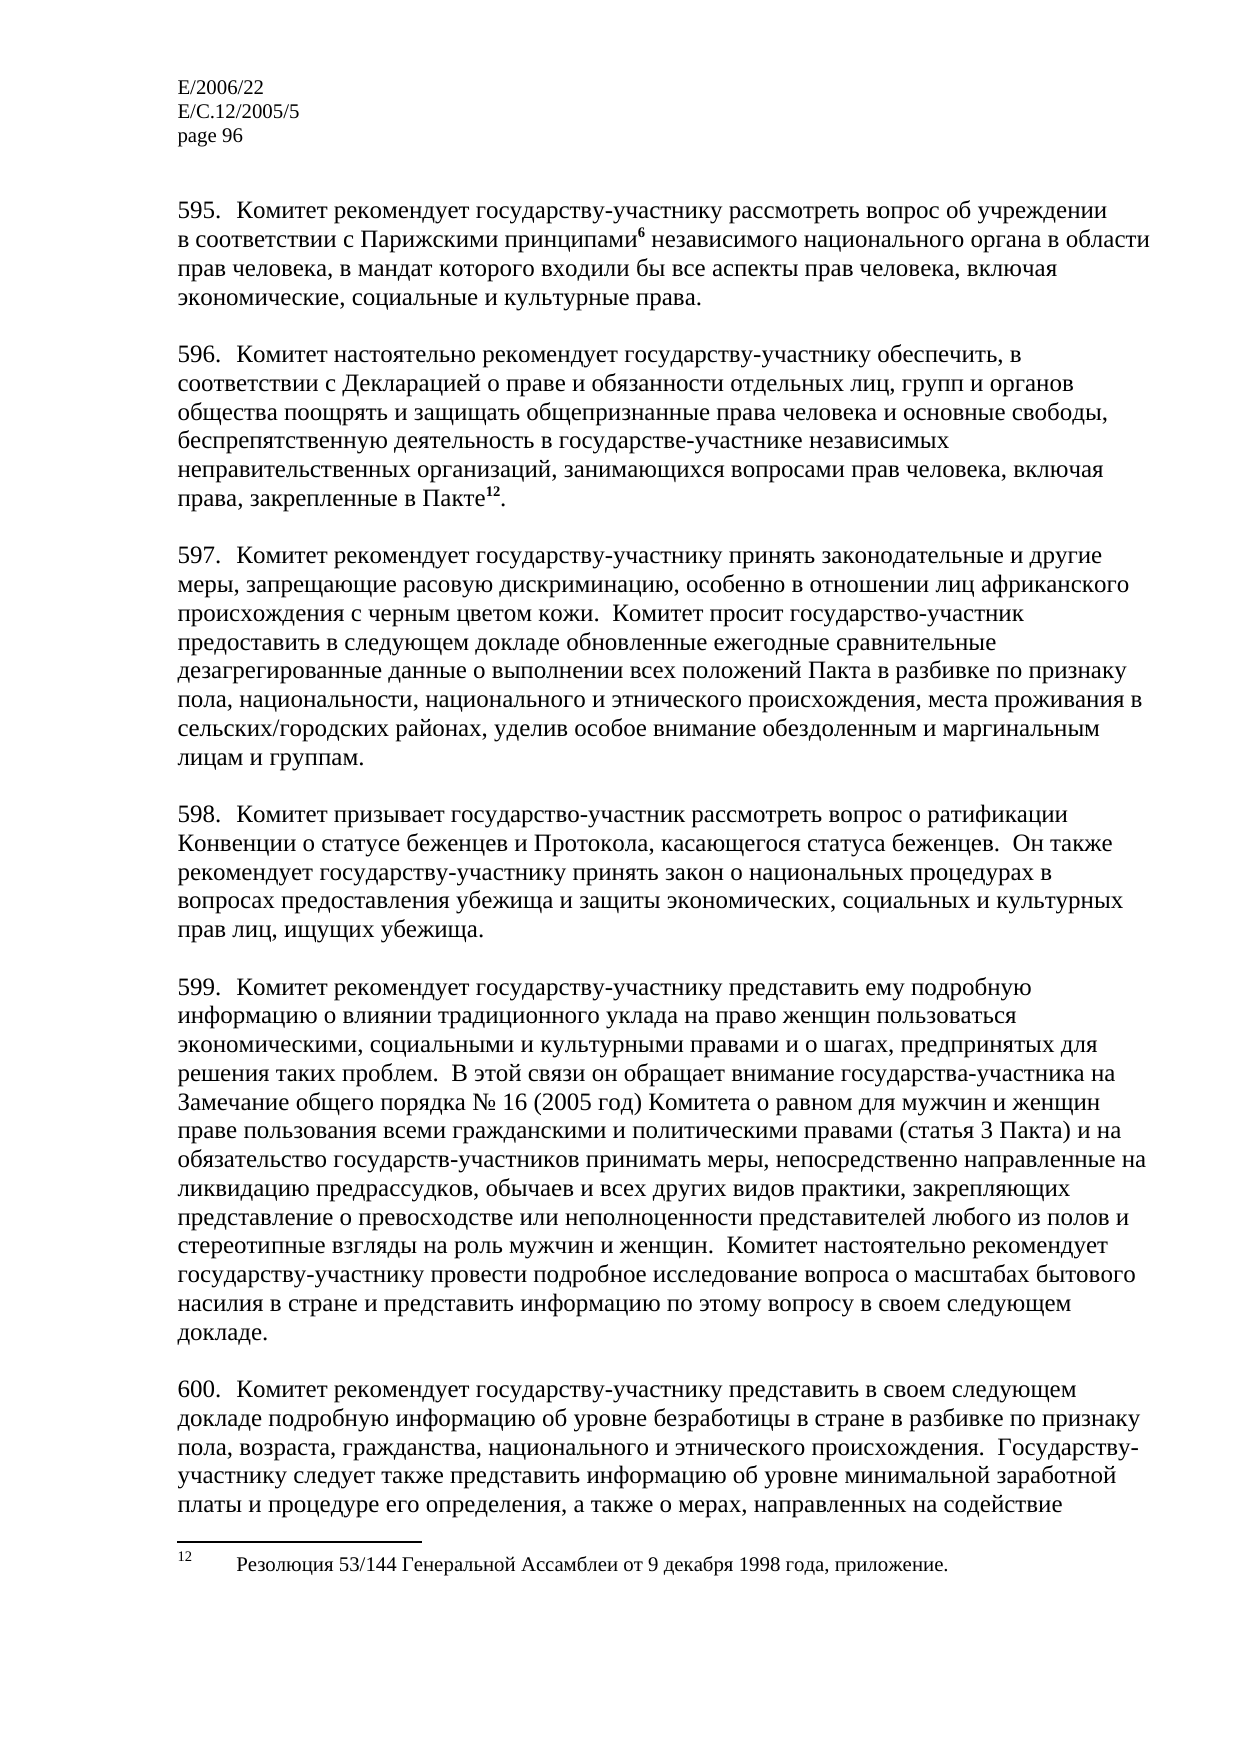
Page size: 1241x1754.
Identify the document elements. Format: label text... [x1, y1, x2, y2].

text 598. Комитет призывает государство-участник рассмотреть вопрос о ратификации Конвенции о статусе беженцев и Протокола, касающегося статуса беженцев. Он также рекомендует государству-участнику принять закон о национальных процедурах в вопросах предоставления убежища и защиты экономических, социальных и культурных прав лиц, ищущих убежища. [177, 799, 1152, 943]
text 595. Комитет рекомендует государству-участнику рассмотреть вопрос об учреждении в соответствии с Парижскими принципами6 независимого национального органа в области прав человека, в мандат которого входили бы все аспекты прав человека, включая экономические, социальные и культурные права. [177, 195, 1152, 310]
text 597. Комитет рекомендует государству-участнику принять законодательные и другие меры, запрещающие расовую дискриминацию, особенно в отношении лиц африканского происхождения с черным цветом кожи. Комитет просит государство-участник предоставить в следующем докладе обновленные ежегодные сравнительные дезагрегированные данные о выполнении всех положений Пакта в разбивке по признаку пола, национальности, национального и этнического происхождения, места проживания в сельских/городских районах, уделив особое внимание обездоленным и маргинальным лицам и группам. [177, 540, 1152, 770]
text 596. Комитет настоятельно рекомендует государству-участнику обеспечить, в соответствии с Декларацией о праве и обязанности отдельных лиц, групп и органов общества поощрять и защищать общепризнанные права человека и основные свободы, беспрепятственную деятельность в государстве-участнике независимых неправительственных организаций, занимающихся вопросами прав человека, включая права, закрепленные в Пакте. [177, 339, 1152, 512]
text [177, 1374, 1152, 1518]
text 599. Комитет рекомендует государству-участнику представить ему подробную информацию о влиянии традиционного уклада на право женщин пользоваться экономическими, социальными и культурными правами и о шагах, предпринятых для решения таких проблем. В этой связи он обращает внимание государства-участника на Замечание общего порядка № 16 (2005 год) Комитета о равном для мужчин и женщин праве пользования всеми гражданскими и политическими правами (статья 3 Пакта) и на обязательство государств-участников принимать меры, непосредственно направленные на ликвидацию предрассудков, обычаев и всех других видов практики, закрепляющих представление о превосходстве или неполноценности представителей любого из полов и стереотипные взгляды на роль мужчин и женщин. Комитет настоятельно рекомендует государству-участнику провести подробное исследование вопроса о масштабах бытового насилия в стране и представить информацию по этому вопросу в своем следующем докладе. [177, 972, 1152, 1345]
